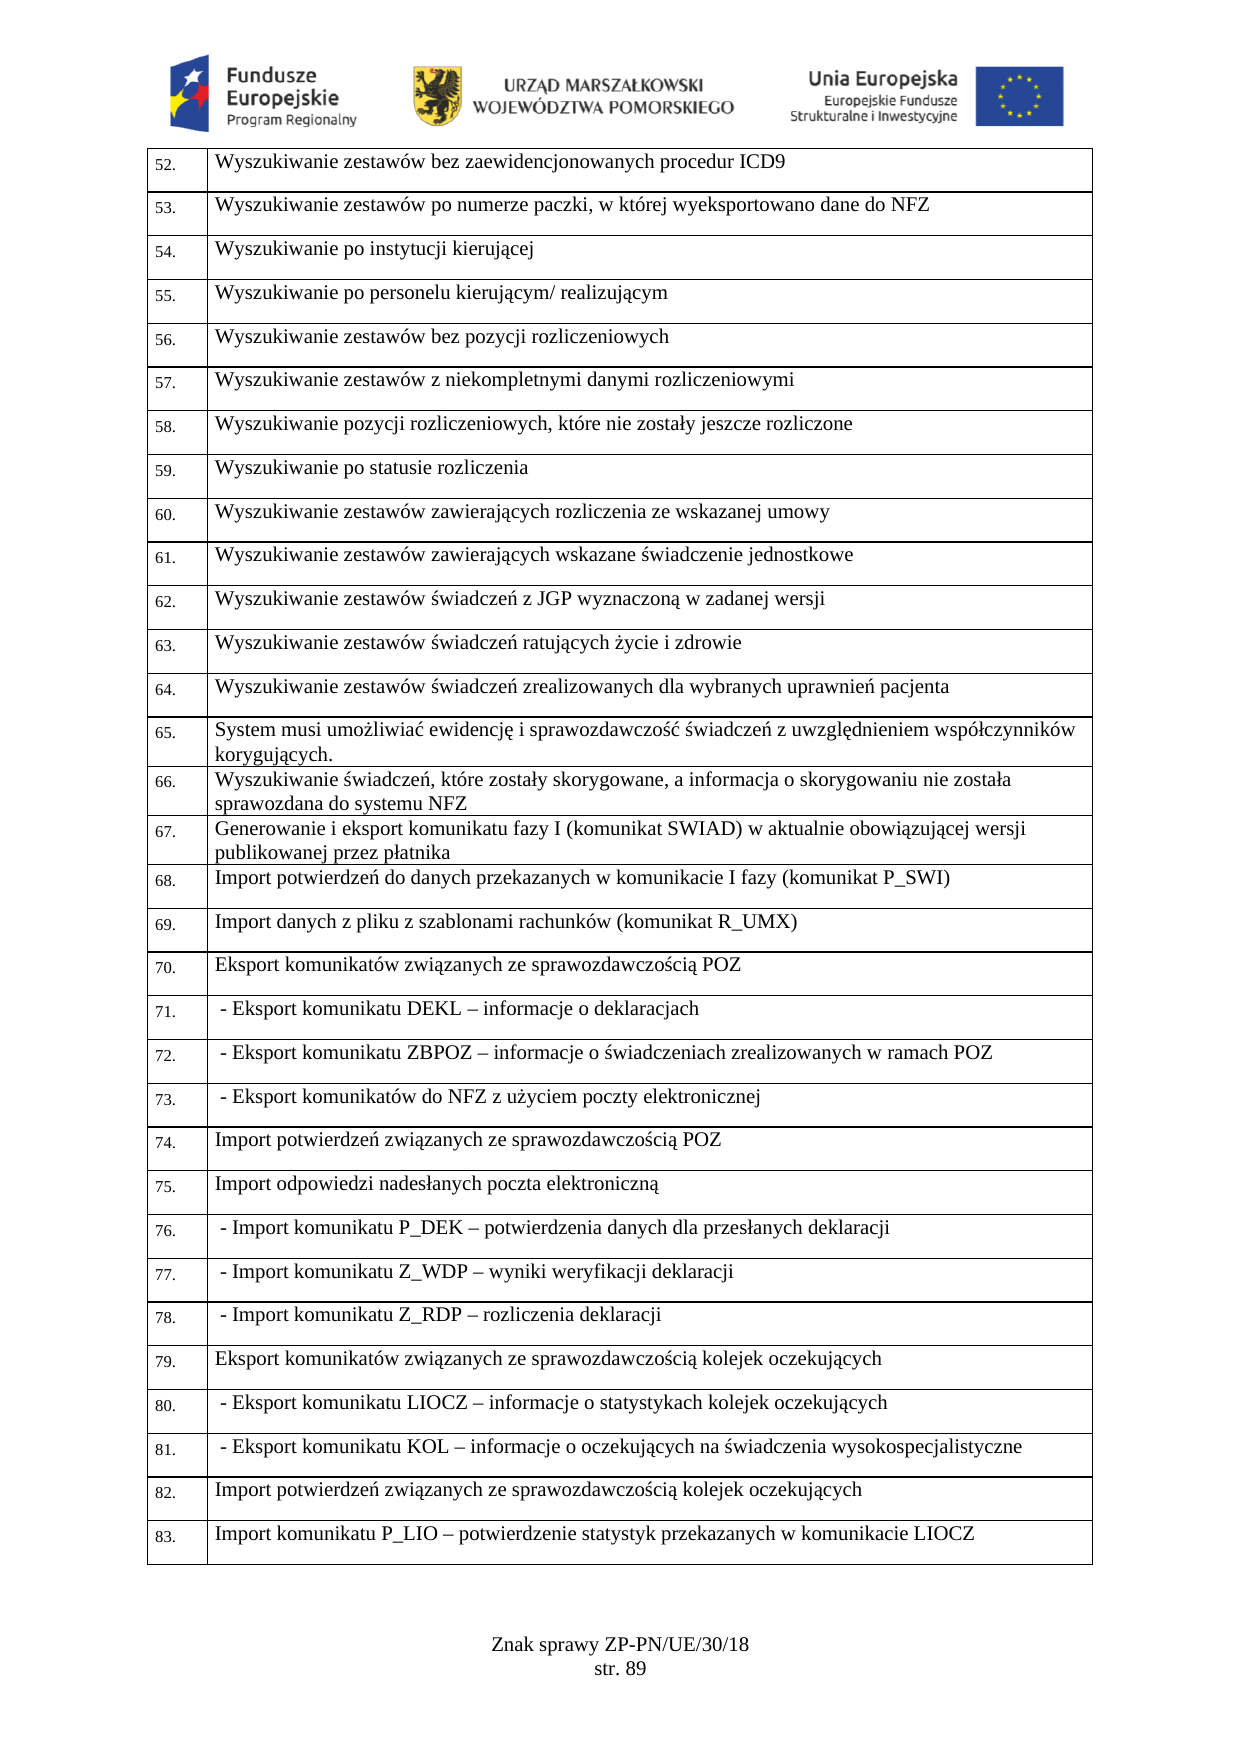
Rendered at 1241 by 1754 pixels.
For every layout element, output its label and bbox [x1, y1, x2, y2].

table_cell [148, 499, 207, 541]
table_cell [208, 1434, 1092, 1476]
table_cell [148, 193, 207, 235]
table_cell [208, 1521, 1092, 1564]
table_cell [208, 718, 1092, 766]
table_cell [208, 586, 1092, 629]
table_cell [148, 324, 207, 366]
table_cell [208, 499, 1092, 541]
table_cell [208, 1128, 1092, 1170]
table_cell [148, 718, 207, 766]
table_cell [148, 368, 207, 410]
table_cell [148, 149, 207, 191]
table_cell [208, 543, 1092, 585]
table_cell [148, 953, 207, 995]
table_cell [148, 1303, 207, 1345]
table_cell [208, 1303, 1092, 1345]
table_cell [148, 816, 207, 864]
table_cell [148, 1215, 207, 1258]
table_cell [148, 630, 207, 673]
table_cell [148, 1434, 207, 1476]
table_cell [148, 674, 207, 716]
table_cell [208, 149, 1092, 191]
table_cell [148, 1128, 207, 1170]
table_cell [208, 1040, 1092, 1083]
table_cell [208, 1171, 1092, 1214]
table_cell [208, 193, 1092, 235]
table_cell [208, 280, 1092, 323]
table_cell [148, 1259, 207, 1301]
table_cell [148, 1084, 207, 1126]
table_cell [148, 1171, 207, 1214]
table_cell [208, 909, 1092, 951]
picture [147, 28, 1088, 147]
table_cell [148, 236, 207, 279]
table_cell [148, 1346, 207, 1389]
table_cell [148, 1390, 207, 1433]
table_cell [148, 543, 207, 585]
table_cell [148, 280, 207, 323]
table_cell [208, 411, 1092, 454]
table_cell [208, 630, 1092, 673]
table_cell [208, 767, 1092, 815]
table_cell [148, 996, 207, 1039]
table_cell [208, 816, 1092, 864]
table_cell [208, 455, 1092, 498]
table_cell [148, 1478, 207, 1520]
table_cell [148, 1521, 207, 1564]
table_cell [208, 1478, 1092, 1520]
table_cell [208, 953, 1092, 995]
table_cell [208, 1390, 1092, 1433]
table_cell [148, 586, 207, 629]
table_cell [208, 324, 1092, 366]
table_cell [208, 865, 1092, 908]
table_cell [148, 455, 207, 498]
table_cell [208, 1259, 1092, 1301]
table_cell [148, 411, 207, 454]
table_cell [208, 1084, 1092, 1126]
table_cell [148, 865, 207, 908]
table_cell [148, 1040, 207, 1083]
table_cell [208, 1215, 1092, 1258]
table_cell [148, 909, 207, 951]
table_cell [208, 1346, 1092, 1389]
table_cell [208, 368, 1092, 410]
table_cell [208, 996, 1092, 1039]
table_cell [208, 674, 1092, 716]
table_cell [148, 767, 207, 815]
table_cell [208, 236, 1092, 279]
